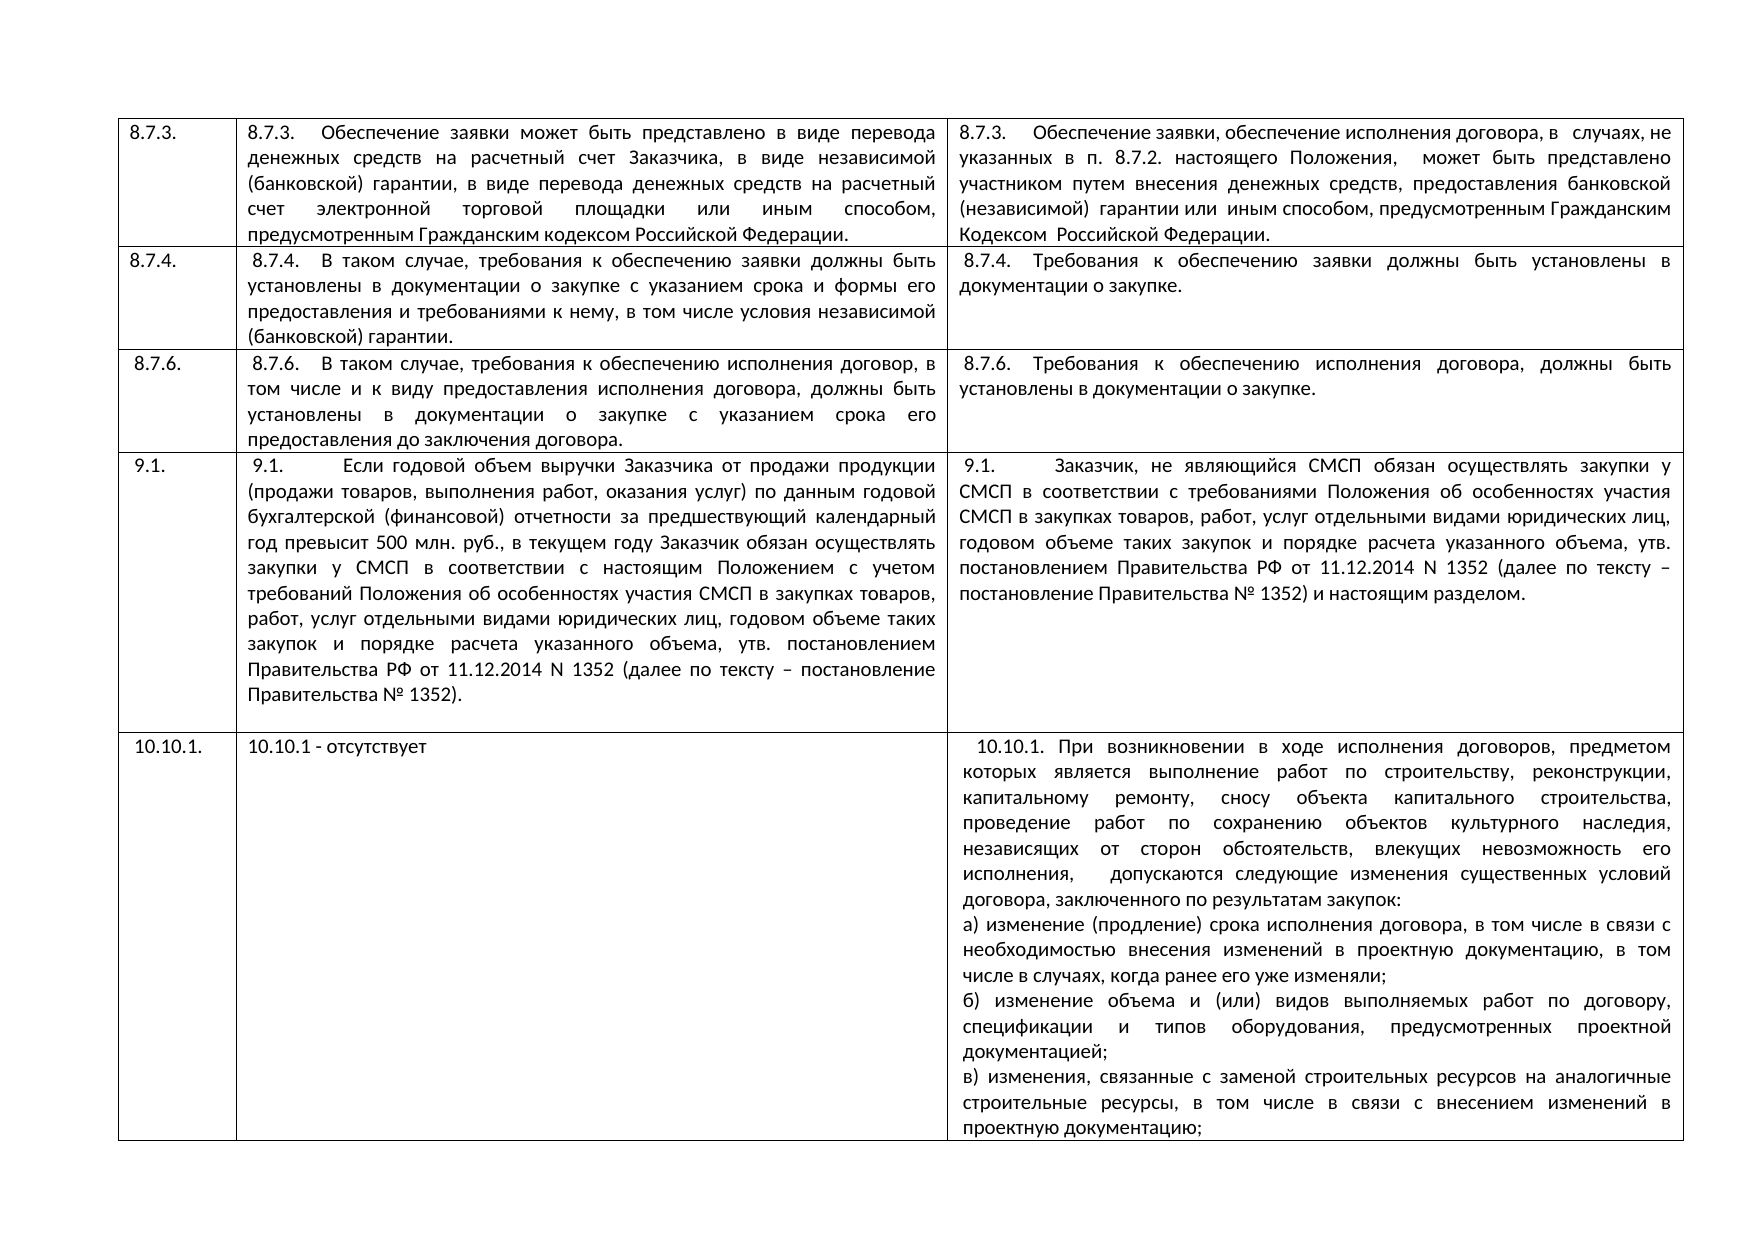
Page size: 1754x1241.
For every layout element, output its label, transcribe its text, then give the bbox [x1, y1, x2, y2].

table_cell 8.7.4. Требования к обеспечению заявки должны быть установлены в документации о закупке. [948, 247, 1683, 349]
table_cell 9.1. Если годовой объем выручки Заказчика от продажи продукции (продажи товаров, выполнения работ, оказания услуг) по данным годовой бухгалтерской (финансовой) отчетности за предшествующий календарный год превысит 500 млн. руб., в текущем году Заказчик обязан осуществлять закупки у СМСП в соответствии с настоящим Положением с учетом требований Положения об особенностях участия СМСП в закупках товаров, работ, услуг отдельными видами юридических лиц, годовом объеме таких закупок и порядке расчета указанного объема, утв. постановлением Правительства РФ от 11.12.2014 N 1352 (далее по тексту – постановление Правительства № 1352). [237, 453, 947, 732]
table_cell 10.10.1. [119, 733, 236, 1140]
table_cell 8.7.6. Требования к обеспечению исполнения договора, должны быть установлены в документации о закупке. [948, 350, 1683, 452]
table_cell 8.7.3. [119, 119, 236, 246]
table_cell 8.7.3. Обеспечение заявки может быть представлено в виде перевода денежных средств на расчетный счет Заказчика, в виде независимой (банковской) гарантии, в виде перевода денежных средств на расчетный счет электронной торговой площадки или иным способом, предусмотренным Гражданским кодексом Российской Федерации. [237, 119, 947, 246]
table_cell 8.7.4. В таком случае, требования к обеспечению заявки должны быть установлены в документации о закупке с указанием срока и формы его предоставления и требованиями к нему, в том числе условия независимой (банковской) гарантии. [237, 247, 947, 349]
table_cell 9.1. Заказчик, не являющийся СМСП обязан осуществлять закупки у СМСП в соответствии с требованиями Положения об особенностях участия СМСП в закупках товаров, работ, услуг отдельными видами юридических лиц, годовом объеме таких закупок и порядке расчета указанного объема, утв. постановлением Правительства РФ от 11.12.2014 N 1352 (далее по тексту – постановление Правительства № 1352) и настоящим разделом. [948, 453, 1683, 732]
table_cell 8.7.6. [119, 350, 236, 452]
table_cell 8.7.3. Обеспечение заявки, обеспечение исполнения договора, в случаях, не указанных в п. 8.7.2. настоящего Положения, может быть представлено участником путем внесения денежных средств, предоставления банковской (независимой) гарантии или иным способом, предусмотренным Гражданским Кодексом Российской Федерации. [948, 119, 1683, 246]
table_cell 8.7.6. В таком случае, требования к обеспечению исполнения договор, в том числе и к виду предоставления исполнения договора, должны быть установлены в документации о закупке с указанием срока его предоставления до заключения договора. [237, 350, 947, 452]
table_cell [237, 733, 947, 1140]
table_cell 9.1. [119, 453, 236, 732]
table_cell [948, 733, 1683, 1140]
table_cell 8.7.4. [119, 247, 236, 349]
